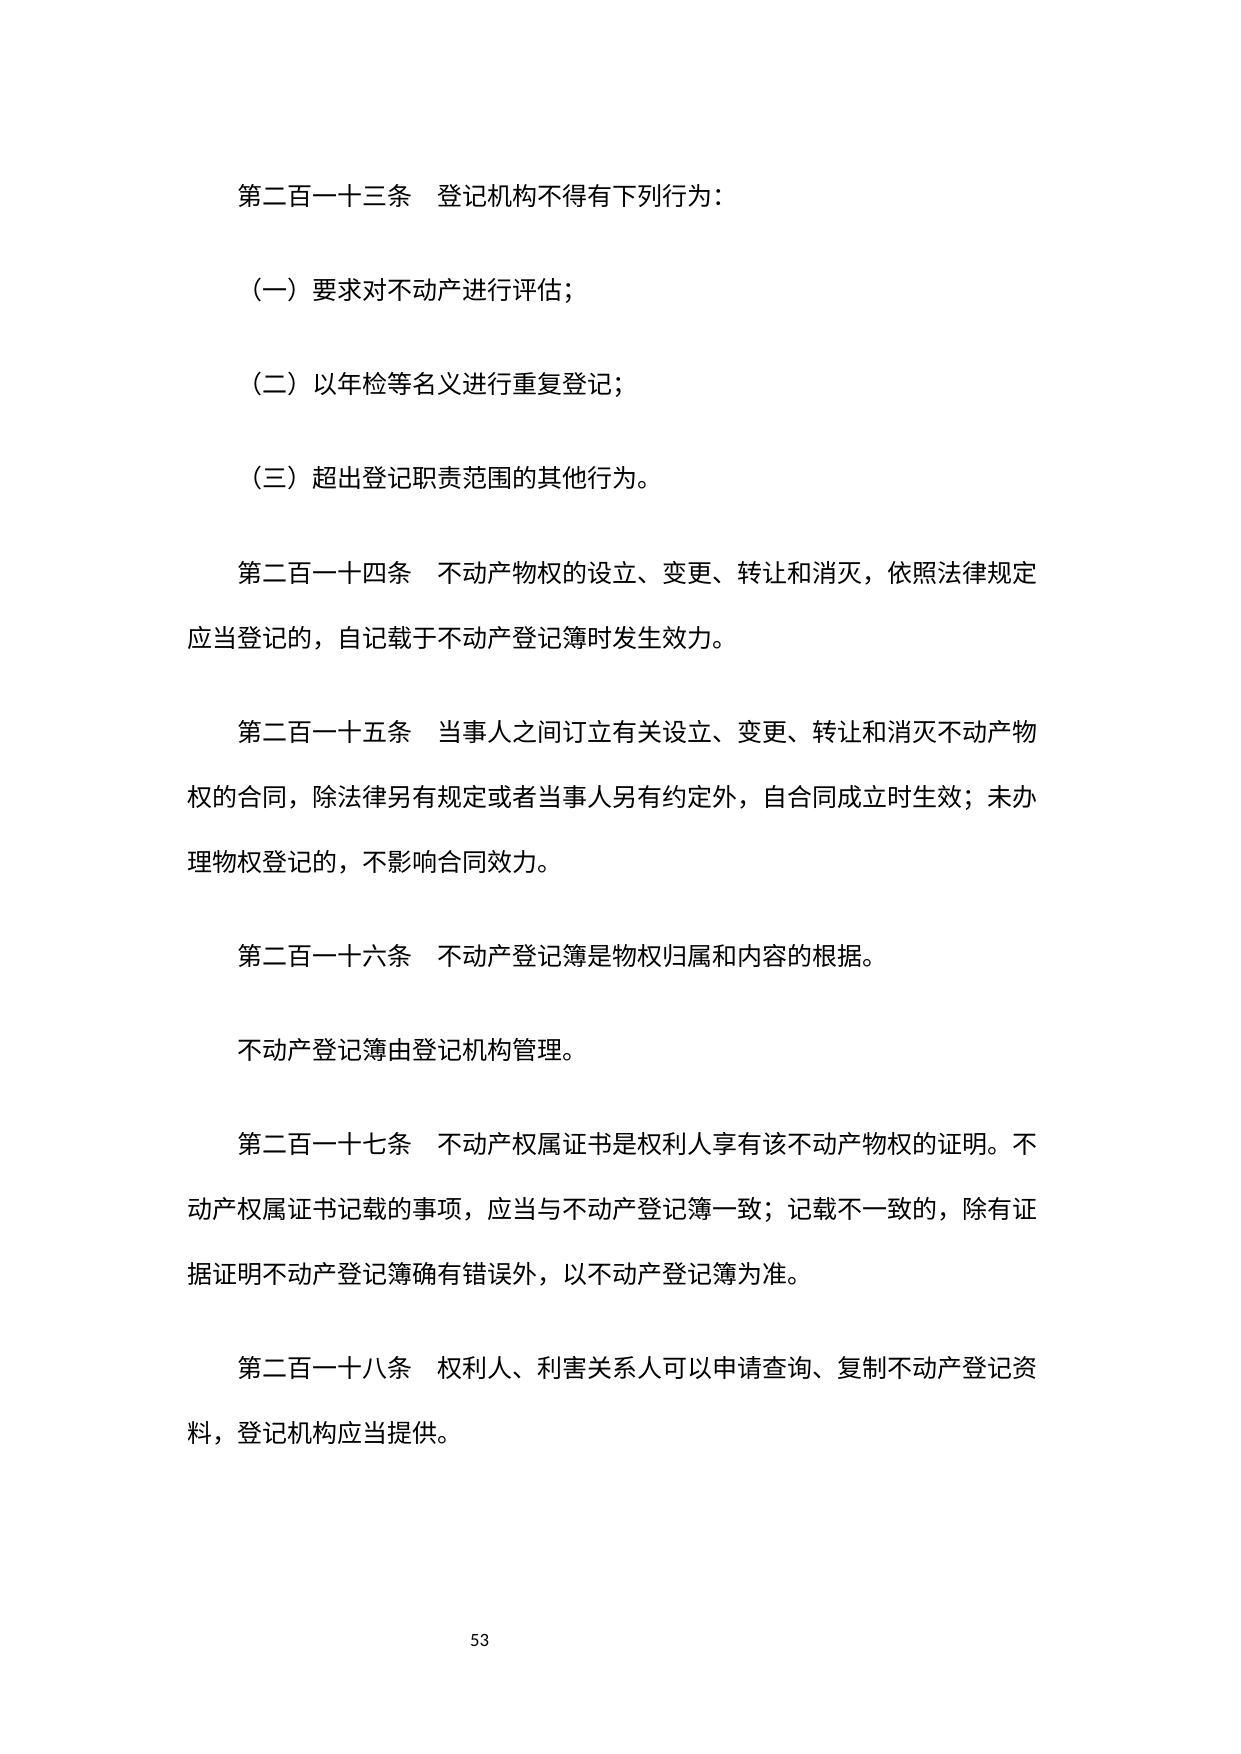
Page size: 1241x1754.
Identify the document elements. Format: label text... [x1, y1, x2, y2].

text 第二百一十三条 登记机构不得有下列行为： [187, 162, 1053, 227]
text （二）以年检等名义进行重复登记； [187, 350, 1053, 415]
text （三）超出登记职责范围的其他行为。 [187, 444, 1053, 509]
text （一）要求对不动产进行评估； [187, 256, 1053, 321]
text 不动产登记簿由登记机构管理。 [187, 1016, 1053, 1081]
text 第二百一十六条 不动产登记簿是物权归属和内容的根据。 [187, 922, 1053, 987]
text 第二百一十七条 不动产权属证书是权利人享有该不动产物权的证明。不动产权属证书记载的事项，应当与不动产登记簿一致；记载不一致的，除有证据证明不动产登记簿确有错误外，以不动产登记簿为准。 [187, 1110, 1053, 1305]
text 第二百一十四条 不动产物权的设立、变更、转让和消灭，依照法律规定应当登记的，自记载于不动产登记簿时发生效力。 [187, 539, 1053, 669]
text 第二百一十五条 当事人之间订立有关设立、变更、转让和消灭不动产物权的合同，除法律另有规定或者当事人另有约定外，自合同成立时生效；未办理物权登记的，不影响合同效力。 [187, 698, 1053, 893]
text 第二百一十八条 权利人、利害关系人可以申请查询、复制不动产登记资料，登记机构应当提供。 [187, 1334, 1053, 1464]
